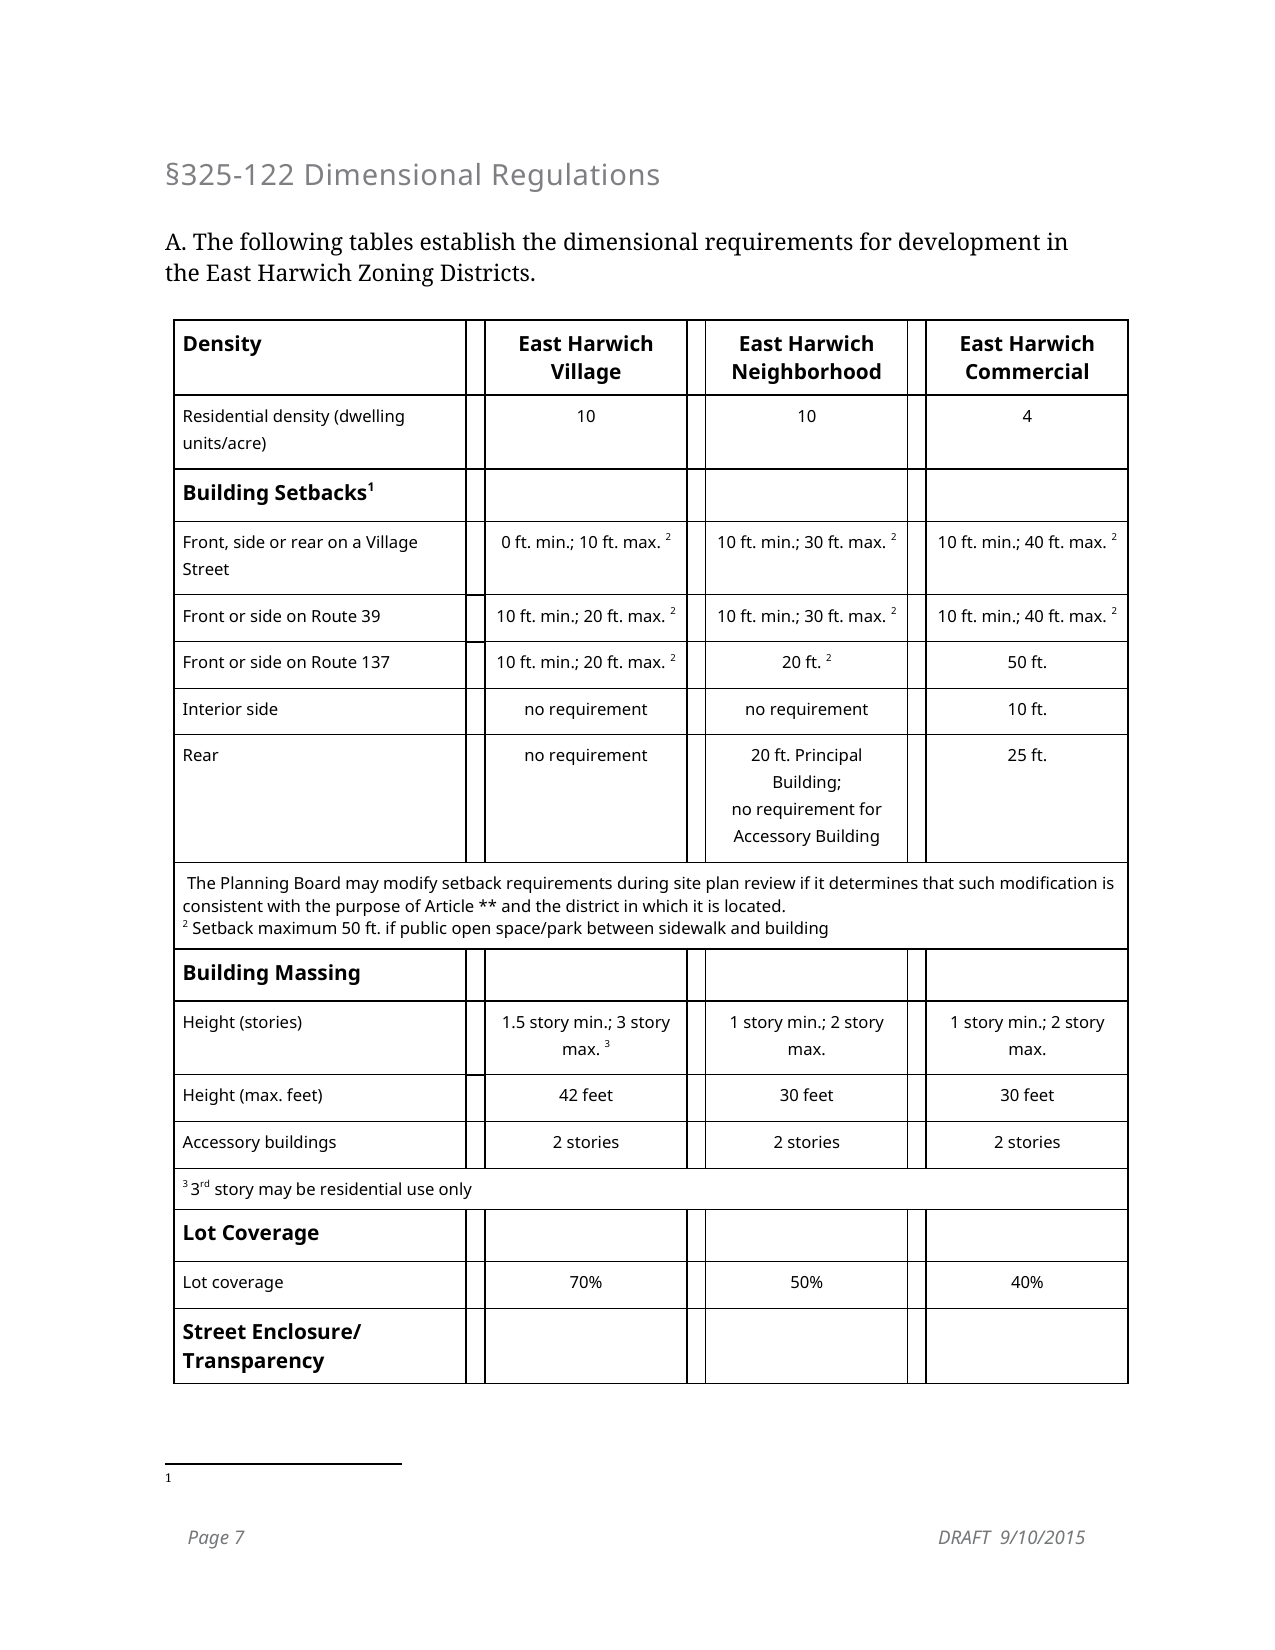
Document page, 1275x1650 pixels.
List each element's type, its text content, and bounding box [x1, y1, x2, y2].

table_cell [927, 470, 1127, 521]
table_cell 10 [486, 396, 686, 468]
table_cell 10 ft. min.; 40 ft. max. 2 [927, 595, 1127, 641]
text §325-122 Dimensional Regulations [165, 154, 1110, 194]
table_cell [486, 1210, 686, 1261]
table_cell [908, 642, 925, 688]
table_cell [467, 522, 484, 594]
table_cell [467, 689, 484, 734]
table_cell 10 ft. min.; 30 ft. max. 2 [706, 595, 907, 641]
table_cell 10 ft. min.; 40 ft. max. 2 [927, 522, 1127, 594]
table_cell [908, 1210, 925, 1261]
table_header East Harwich Neighborhood [706, 321, 907, 394]
table_cell 20 ft. Principal Building; no requirement for Accessory Building [706, 735, 907, 862]
table_header [688, 321, 705, 394]
table_cell 25 ft. [927, 735, 1127, 862]
table_cell 2 stories [486, 1122, 686, 1167]
table_cell [688, 950, 705, 1000]
table_cell 0 ft. min.; 10 ft. max. 2 [486, 522, 686, 594]
table_cell [908, 522, 925, 594]
table_header [908, 321, 925, 394]
table_cell Residential density (dwelling units/acre) [175, 396, 465, 468]
table_cell 10 ft. [927, 689, 1127, 734]
table_cell [908, 1309, 925, 1383]
table_cell The Planning Board may modify setback requirements during site plan review if it determines that such modification is consistent with the purpose of Article ** and the district in which it is located. 2 Setback maximum 50 ft. if public open space/park between sidewalk and building [175, 863, 1127, 948]
table_cell [908, 470, 925, 521]
table_cell [706, 470, 907, 521]
table_cell 40% [927, 1262, 1127, 1307]
table_cell [467, 396, 484, 468]
table_cell [467, 1076, 484, 1121]
table_cell [486, 950, 686, 1000]
table_cell 10 [706, 396, 907, 468]
table_cell 10 ft. min.; 20 ft. max. 2 [486, 595, 686, 641]
table_header East Harwich Village [486, 321, 686, 394]
table_cell [688, 1210, 705, 1261]
table_cell [688, 689, 705, 734]
table_cell [908, 396, 925, 468]
table_cell [908, 1075, 925, 1121]
table_cell [486, 470, 686, 521]
table_cell [908, 735, 925, 862]
table_cell 1.5 story min.; 3 story max. 3 [486, 1002, 686, 1074]
table_header Density [175, 321, 465, 394]
table_cell Accessory buildings [175, 1122, 465, 1167]
table_cell [688, 595, 705, 641]
table_cell 1 story min.; 2 story max. [706, 1002, 907, 1074]
table_cell [688, 1075, 705, 1121]
table_cell [467, 643, 484, 688]
table_cell [688, 1309, 705, 1383]
table_cell 50% [706, 1262, 907, 1307]
table_cell [688, 1002, 705, 1074]
table_cell [467, 1002, 484, 1074]
table_cell 4 [927, 396, 1127, 468]
table_cell [688, 470, 705, 521]
table_cell 30 feet [927, 1075, 1127, 1121]
table_cell 1 story min.; 2 story max. [927, 1002, 1127, 1074]
text A. The following tables establish the dimensional requirements for development in the East Harwich Zoning Districts. [165, 225, 1110, 288]
table_cell [706, 1210, 907, 1261]
table_cell [467, 950, 484, 1000]
table_cell no requirement [486, 735, 686, 862]
table_cell 50 ft. [927, 642, 1127, 688]
table_cell Building Setbacks [175, 470, 465, 521]
table_cell Interior side [175, 689, 465, 734]
table_cell 70% [486, 1262, 686, 1307]
table_header [467, 321, 484, 394]
table_cell 2 stories [706, 1122, 907, 1167]
table_cell [706, 1309, 907, 1383]
table_cell [467, 1122, 484, 1167]
table_cell [467, 1210, 484, 1261]
table_cell [908, 689, 925, 734]
table_cell [467, 1262, 484, 1307]
table_cell [688, 522, 705, 594]
table_cell 10 ft. min.; 20 ft. max. 2 [486, 642, 686, 688]
table_cell [706, 950, 907, 1000]
table_cell [908, 1122, 925, 1167]
table_cell [908, 1002, 925, 1074]
table_cell no requirement [706, 689, 907, 734]
table_cell 10 ft. min.; 30 ft. max. 2 [706, 522, 907, 594]
table_cell [688, 396, 705, 468]
table_cell [688, 735, 705, 862]
table_cell 20 ft. 2 [706, 642, 907, 688]
table_cell 42 feet [486, 1075, 686, 1121]
table_cell [467, 1309, 484, 1383]
table_cell [467, 596, 484, 641]
table_cell Front or side on Route 39 [175, 595, 465, 641]
table_cell [688, 1122, 705, 1167]
table_cell [908, 950, 925, 1000]
table_cell [486, 1309, 686, 1383]
table_cell [927, 1210, 1127, 1261]
table_cell [688, 1262, 705, 1307]
table_cell Front or side on Route 137 [175, 642, 465, 688]
table_cell Rear [175, 735, 465, 862]
table_cell no requirement [486, 689, 686, 734]
table_cell Front, side or rear on a Village Street [175, 522, 465, 594]
table_header East Harwich Commercial [927, 321, 1127, 394]
table_cell [467, 470, 484, 521]
table_cell [908, 595, 925, 641]
table_cell Lot coverage [175, 1262, 465, 1307]
table_cell Building Massing [175, 950, 465, 1000]
table_cell 2 stories [927, 1122, 1127, 1167]
table_cell [927, 1309, 1127, 1383]
table_cell Lot Coverage [175, 1210, 465, 1261]
table_cell [688, 642, 705, 688]
table_cell Height (max. feet) [175, 1075, 465, 1121]
table_cell 30 feet [706, 1075, 907, 1121]
table_cell [467, 735, 484, 862]
table_cell [927, 950, 1127, 1000]
table_cell Height (stories) [175, 1002, 465, 1074]
table_cell 3 3rd story may be residential use only [175, 1169, 1127, 1208]
table_cell Street Enclosure/ Transparency [175, 1309, 465, 1383]
table_cell [908, 1262, 925, 1307]
